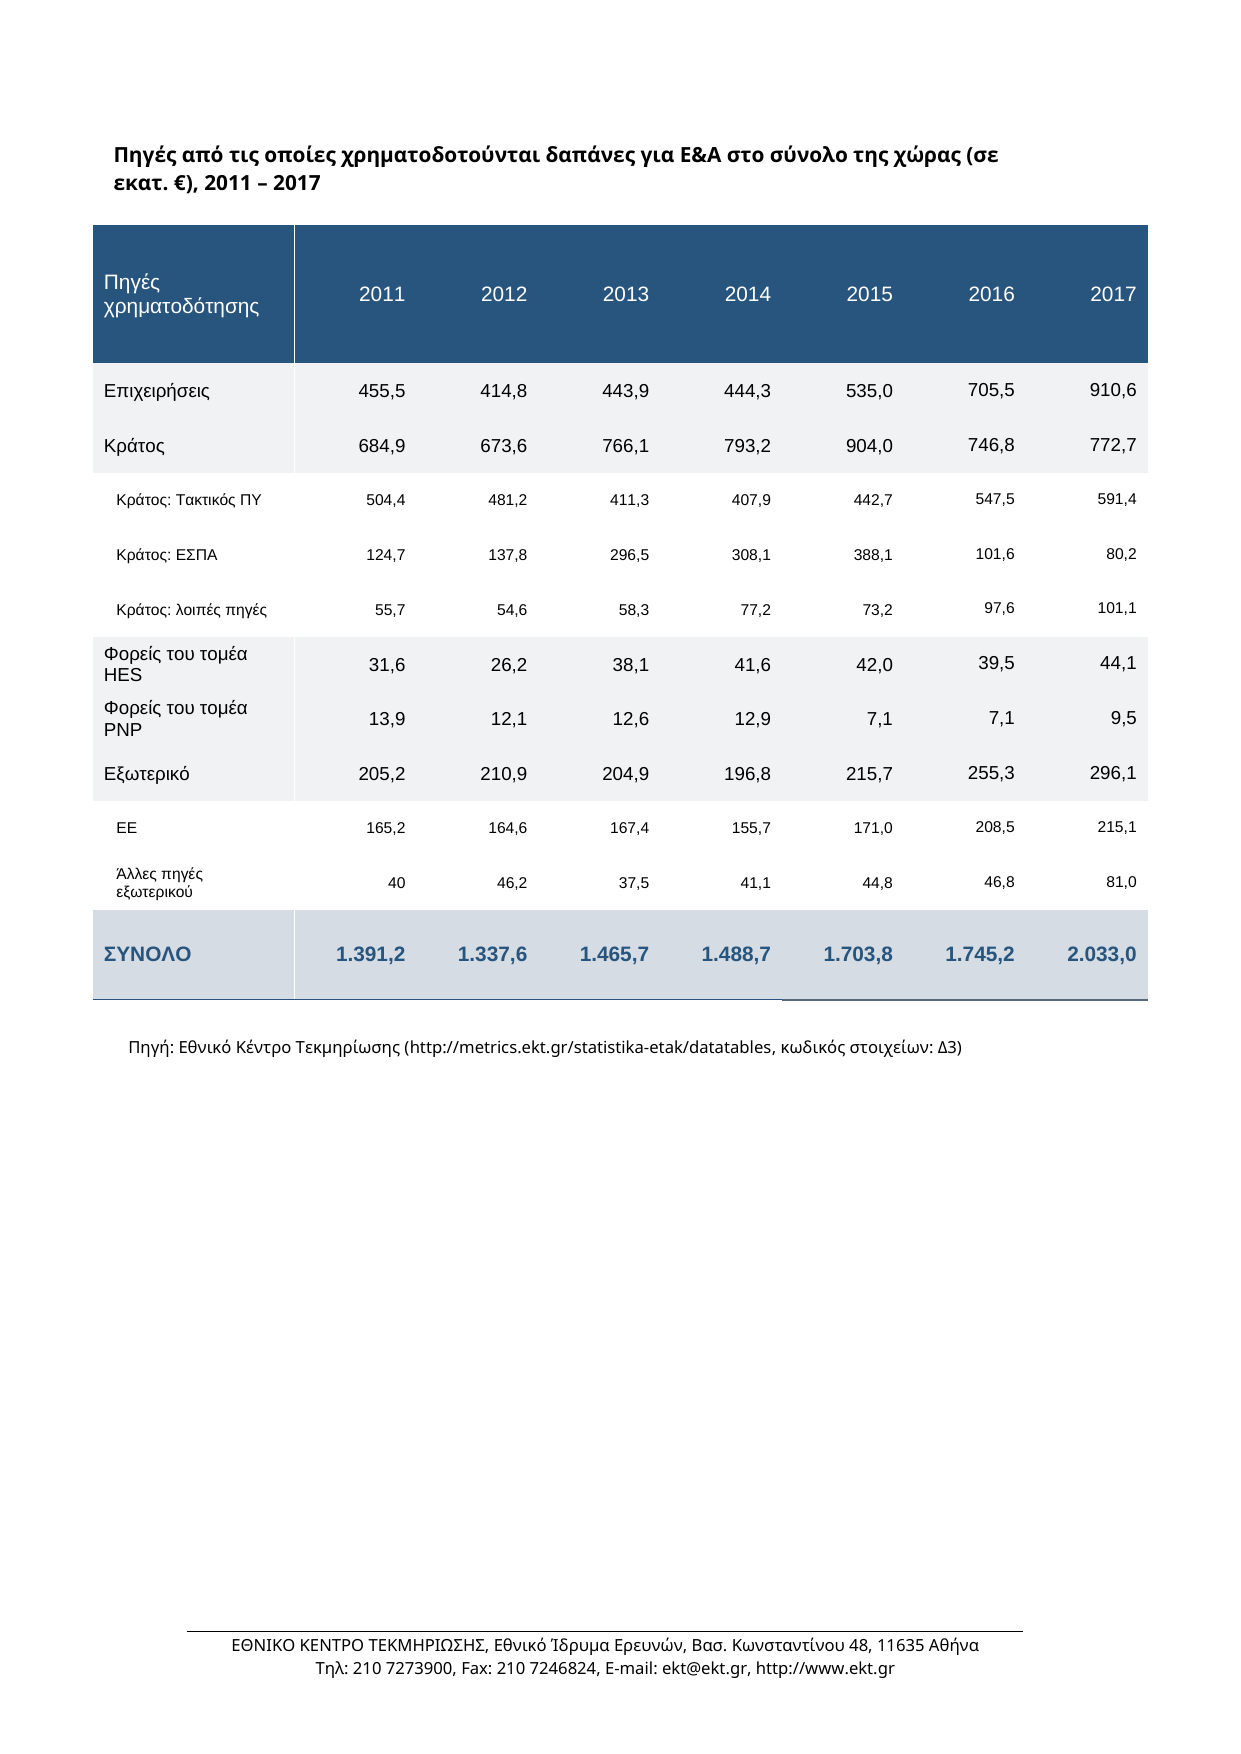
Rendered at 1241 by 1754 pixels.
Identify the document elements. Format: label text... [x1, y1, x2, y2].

table_cell 296,5 [538, 528, 660, 582]
table_cell 55,7 [295, 582, 416, 637]
table_cell 44,8 [782, 856, 904, 910]
table_cell 388,1 [782, 528, 904, 582]
table_cell 12,1 [416, 691, 538, 746]
table_cell Κράτος: λοιπές πηγές [93, 582, 294, 637]
table_cell 13,9 [295, 691, 416, 746]
table_header 2011 [295, 225, 416, 363]
table_cell 7,1 [782, 691, 904, 746]
table_cell 196,8 [660, 746, 782, 801]
table_cell 210,9 [416, 746, 538, 801]
table_cell 9,5 [1026, 691, 1148, 746]
table_cell 705,5 [904, 363, 1026, 418]
table_header 2013 [538, 225, 660, 363]
table_cell Φορείς του τομέα PNP [93, 691, 294, 746]
table_cell 137,8 [416, 528, 538, 582]
table_cell 205,2 [295, 746, 416, 801]
table_cell 1.465,7 [538, 910, 660, 999]
table_cell ΕΕ [93, 801, 294, 856]
table_cell 77,2 [660, 582, 782, 637]
table_cell 1.745,2 [904, 910, 1026, 999]
table_cell 124,7 [295, 528, 416, 582]
table_cell 2.033,0 [1026, 910, 1148, 999]
table_cell 41,1 [660, 856, 782, 910]
table_cell Επιχειρήσεις [93, 363, 294, 418]
table_cell 204,9 [538, 746, 660, 801]
table_cell 164,6 [416, 801, 538, 856]
table_cell 40 [295, 856, 416, 910]
table_cell 12,9 [660, 691, 782, 746]
table_cell 42,0 [782, 637, 904, 691]
table_cell 46,2 [416, 856, 538, 910]
table_cell 31,6 [295, 637, 416, 691]
table_cell 414,8 [416, 363, 538, 418]
table_header 2014 [660, 225, 782, 363]
table_cell 443,9 [538, 363, 660, 418]
table_cell 910,6 [1026, 363, 1148, 418]
table_cell 411,3 [538, 473, 660, 527]
table_cell 155,7 [660, 801, 782, 856]
table_cell 296,1 [1026, 746, 1148, 801]
table_cell Άλλες πηγές εξωτερικού [93, 856, 294, 910]
table_cell 407,9 [660, 473, 782, 527]
table_cell 481,2 [416, 473, 538, 527]
table_cell 12,6 [538, 691, 660, 746]
table_cell 547,5 [904, 473, 1026, 527]
table_cell 255,3 [904, 746, 1026, 801]
table_header 2015 [782, 225, 904, 363]
table_cell 455,5 [295, 363, 416, 418]
table_cell 746,8 [904, 418, 1026, 473]
table_cell 535,0 [782, 363, 904, 418]
table_cell Κράτος [93, 418, 294, 473]
table_cell 41,6 [660, 637, 782, 691]
table_cell 58,3 [538, 582, 660, 637]
table_header 2016 [904, 225, 1026, 363]
table_cell 1.488,7 [660, 910, 782, 999]
table_header Πηγές χρηματοδότησης [93, 225, 294, 363]
text Πηγή: Εθνικό Κέντρο Τεκμηρίωσης (http://metrics.ekt.gr/statistika-etak/datatables, κωδικός στοιχείων: Δ3) [128, 1035, 1132, 1058]
table_header 2012 [416, 225, 538, 363]
table_cell 101,6 [904, 528, 1026, 582]
table_cell 591,4 [1026, 473, 1148, 527]
table_cell Εξωτερικό [93, 746, 294, 801]
table_header 2017 [1026, 225, 1148, 363]
table_cell 37,5 [538, 856, 660, 910]
table_cell 793,2 [660, 418, 782, 473]
table_cell 766,1 [538, 418, 660, 473]
table_cell 81,0 [1026, 856, 1148, 910]
text Πηγές από τις οποίες χρηματοδοτούνται δαπάνες για Ε&Α στο σύνολο της χώρας (σε εκατ. €), 2011 – 2017 [113, 140, 1053, 197]
table_cell 54,6 [416, 582, 538, 637]
table_cell Κράτος: Τακτικός ΠΥ [93, 473, 294, 527]
table_cell 308,1 [660, 528, 782, 582]
table_cell 80,2 [1026, 528, 1148, 582]
table_cell 165,2 [295, 801, 416, 856]
table_cell 171,0 [782, 801, 904, 856]
table_cell 772,7 [1026, 418, 1148, 473]
table_cell Κράτος: ΕΣΠΑ [93, 528, 294, 582]
table_cell 504,4 [295, 473, 416, 527]
table_cell 39,5 [904, 637, 1026, 691]
table_cell 97,6 [904, 582, 1026, 637]
table_cell 44,1 [1026, 637, 1148, 691]
table_cell 38,1 [538, 637, 660, 691]
table_cell 215,7 [782, 746, 904, 801]
table_cell 7,1 [904, 691, 1026, 746]
table_cell 73,2 [782, 582, 904, 637]
table_cell 673,6 [416, 418, 538, 473]
table_cell 101,1 [1026, 582, 1148, 637]
table_cell ΣΥΝΟΛΟ [93, 910, 294, 999]
table_cell 684,9 [295, 418, 416, 473]
table_cell 1.391,2 [295, 910, 416, 999]
table_cell 167,4 [538, 801, 660, 856]
table_cell 215,1 [1026, 801, 1148, 856]
table_cell 1.337,6 [416, 910, 538, 999]
table_cell 26,2 [416, 637, 538, 691]
table_cell 46,8 [904, 856, 1026, 910]
table_cell 1.703,8 [782, 910, 904, 999]
table_cell 904,0 [782, 418, 904, 473]
table_cell 444,3 [660, 363, 782, 418]
table_cell Φορείς του τομέα HES [93, 637, 294, 691]
table_cell 442,7 [782, 473, 904, 527]
table_cell 208,5 [904, 801, 1026, 856]
